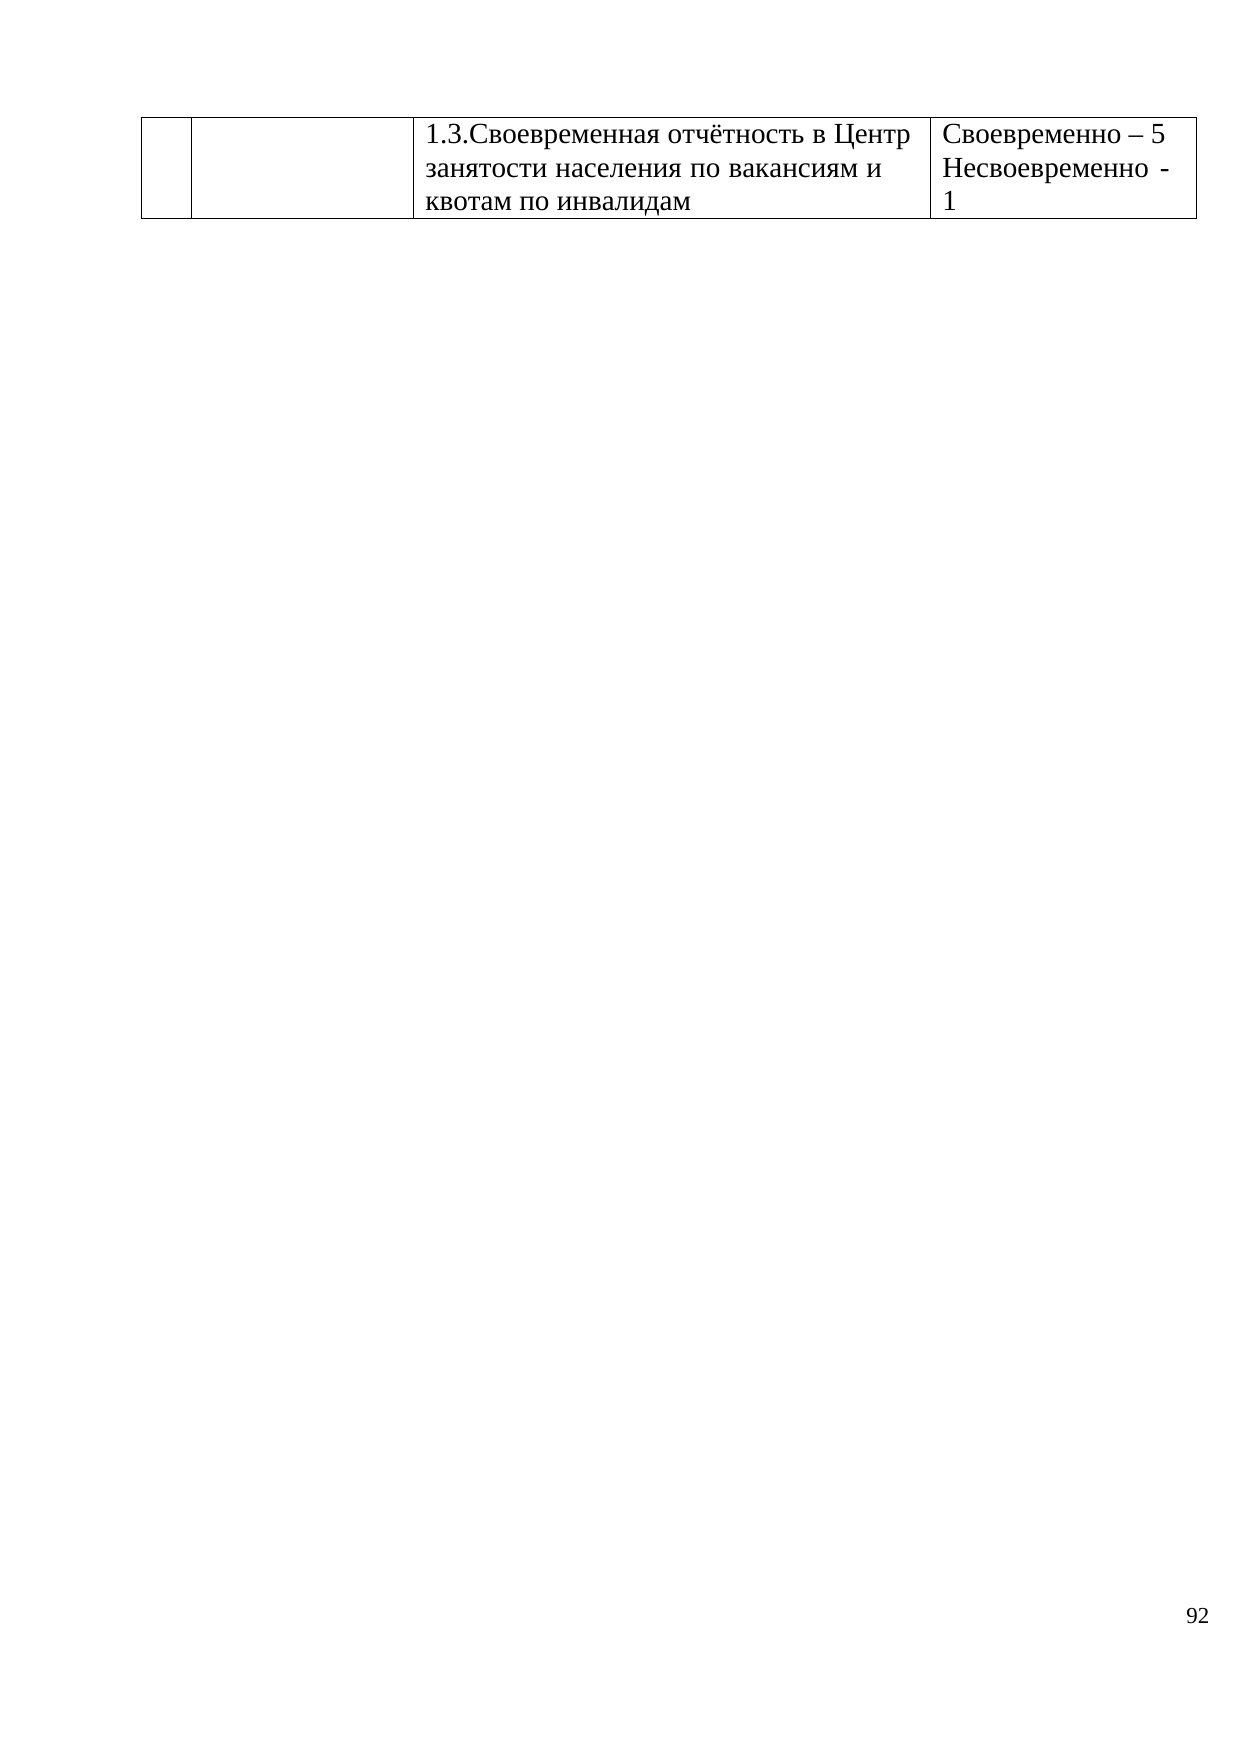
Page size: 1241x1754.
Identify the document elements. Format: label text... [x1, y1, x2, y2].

table_cell Своевременно – 5 Несвоевременно - 1 [931, 118, 1196, 217]
table_cell 1.3.Своевременная отчётность в Центр занятости населения по вакансиям и квотам по инвалидам [414, 118, 930, 217]
